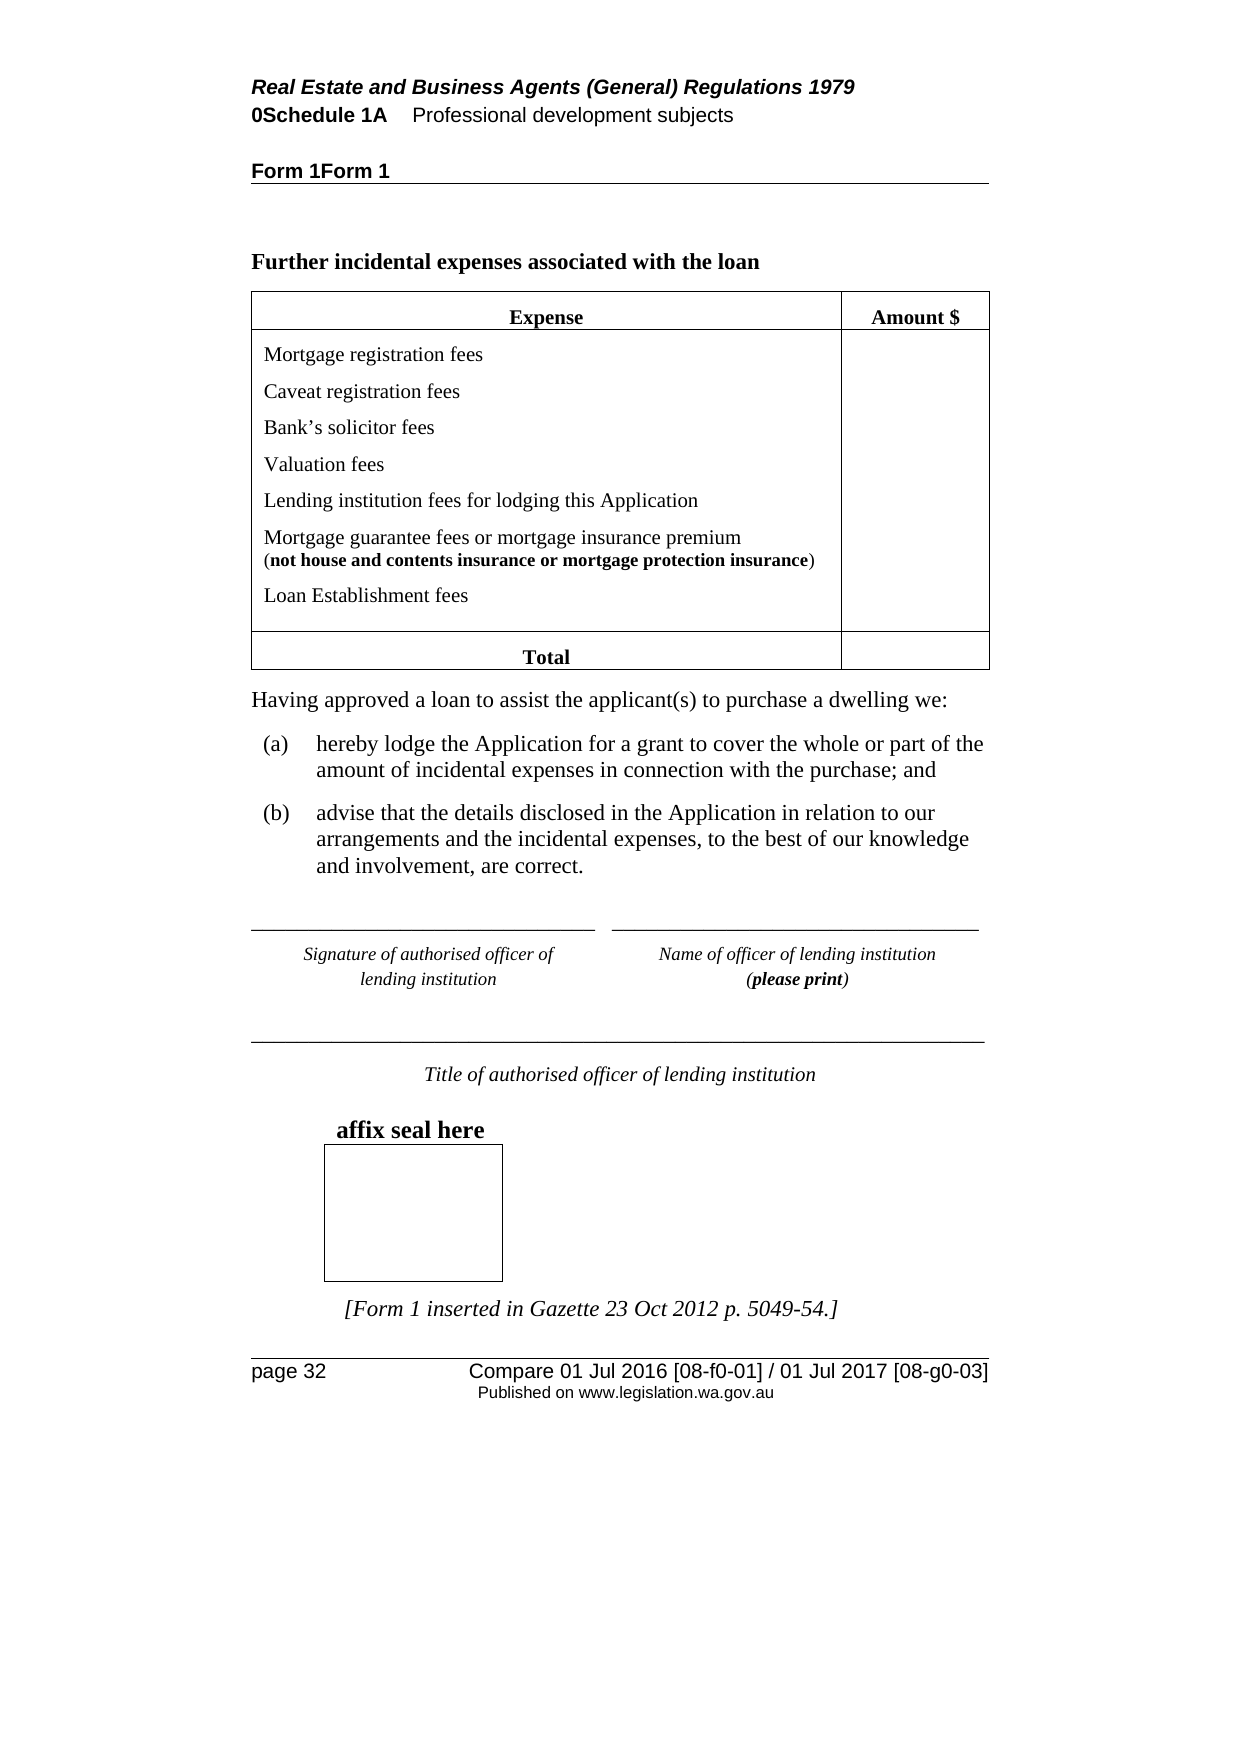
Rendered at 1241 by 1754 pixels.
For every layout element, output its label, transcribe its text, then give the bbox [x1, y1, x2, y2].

table_cell Total [252, 632, 841, 669]
table_header affix seal here [325, 1099, 502, 1144]
table_cell [325, 1145, 502, 1281]
text ________________________________________________________________ [251, 1019, 989, 1045]
table_header Name of officer of lending institution (please print) [620, 934, 982, 990]
table_header Amount $ [842, 292, 989, 329]
table_cell [842, 330, 989, 631]
text [Form 1 inserted in Gazette 23 Oct 2012 p. 5049-54.] [251, 1295, 989, 1321]
text Title of authorised officer of lending institution [251, 1062, 989, 1086]
table_header Signature of authorised officer of lending institution [258, 934, 620, 990]
subtitle Further incidental expenses associated with the loan [251, 248, 989, 274]
table_header Expense [252, 292, 841, 329]
text (b) advise that the details disclosed in the Application in relation to our arrangements and the incidental expenses, to the best of our knowledge and involvement, are correct. [263, 799, 989, 878]
text (a) hereby lodge the Application for a grant to cover the whole or part of the amount of incidental expenses in connection with the purchase; and [263, 729, 989, 782]
text Having approved a loan to assist the applicant(s) to purchase a dwelling we: [251, 687, 989, 713]
text ______________________________ ________________________________ [251, 907, 989, 933]
table_cell [842, 632, 989, 669]
table_cell Mortgage registration fees Caveat registration fees Bank’s solicitor fees Valuation fees Lending institution fees for lodging this Application Mortgage guarantee fees or mortgage insurance premium (not house and contents insurance or mortgage protection insurance) Loan Establishment fees [252, 330, 841, 631]
